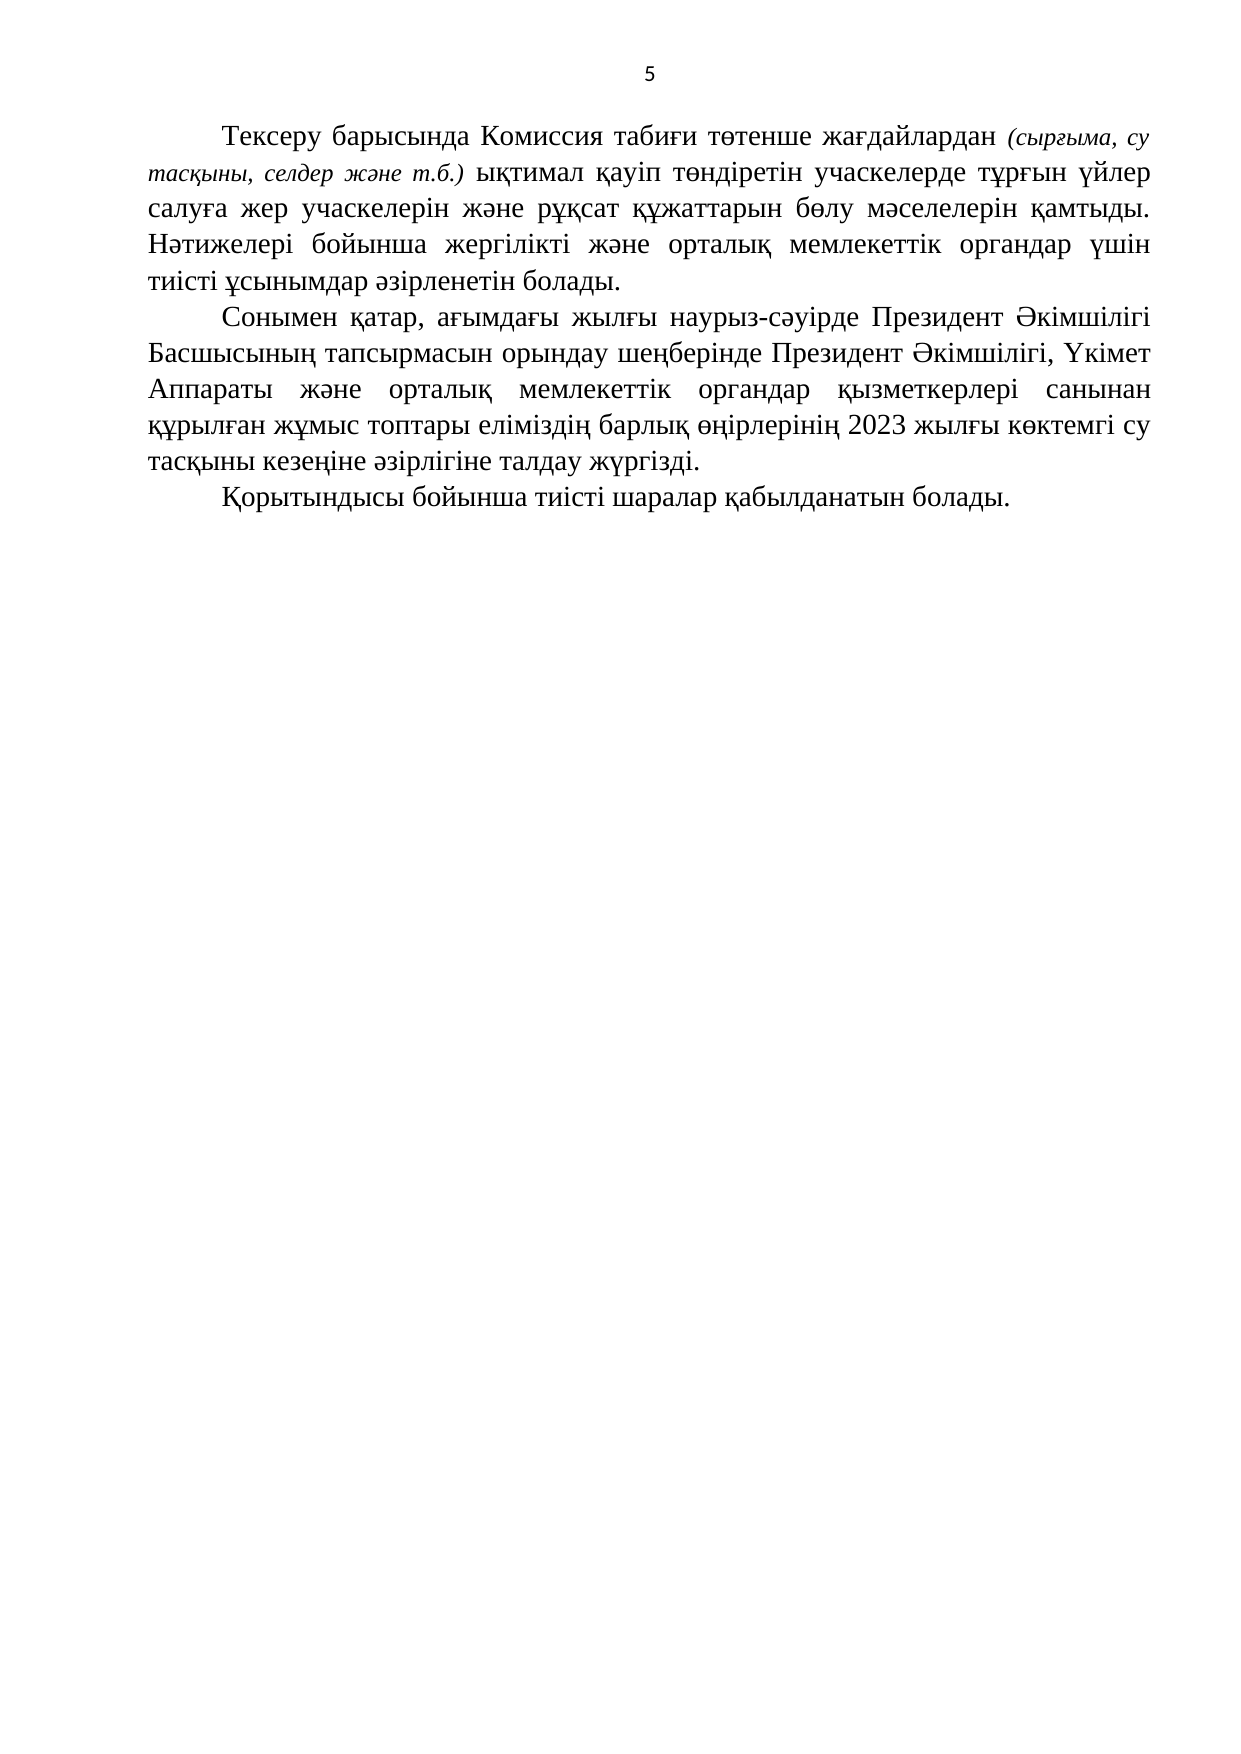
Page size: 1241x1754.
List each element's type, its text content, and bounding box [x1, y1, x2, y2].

text Сонымен қатар, ағымдағы жылғы наурыз-сәуірде Президент Әкімшілігі Басшысының тапсырмасын орындау шеңберінде Президент Әкімшілігі, Үкімет Аппараты және орталық мемлекеттік органдар қызметкерлері санынан құрылған жұмыс топтары еліміздің барлық өңірлерінің 2023 жылғы көктемгі су тасқыны кезеңіне әзірлігіне талдау жүргізді. [148, 299, 1152, 477]
text Тексеру барысында Комиссия табиғи төтенше жағдайлардан (сырғыма, су тасқыны, селдер және т.б.) ықтимал қауіп төндіретін учаскелерде тұрғын үйлер салуға жер учаскелерін және рұқсат құжаттарын бөлу мәселелерін қамтыды. Нәтижелері бойынша жергілікті және орталық мемлекеттік органдар үшін тиісті ұсынымдар әзірленетін болады. [148, 118, 1152, 296]
text Қорытындысы бойынша тиісті шаралар қабылданатын болады. [148, 479, 1152, 513]
